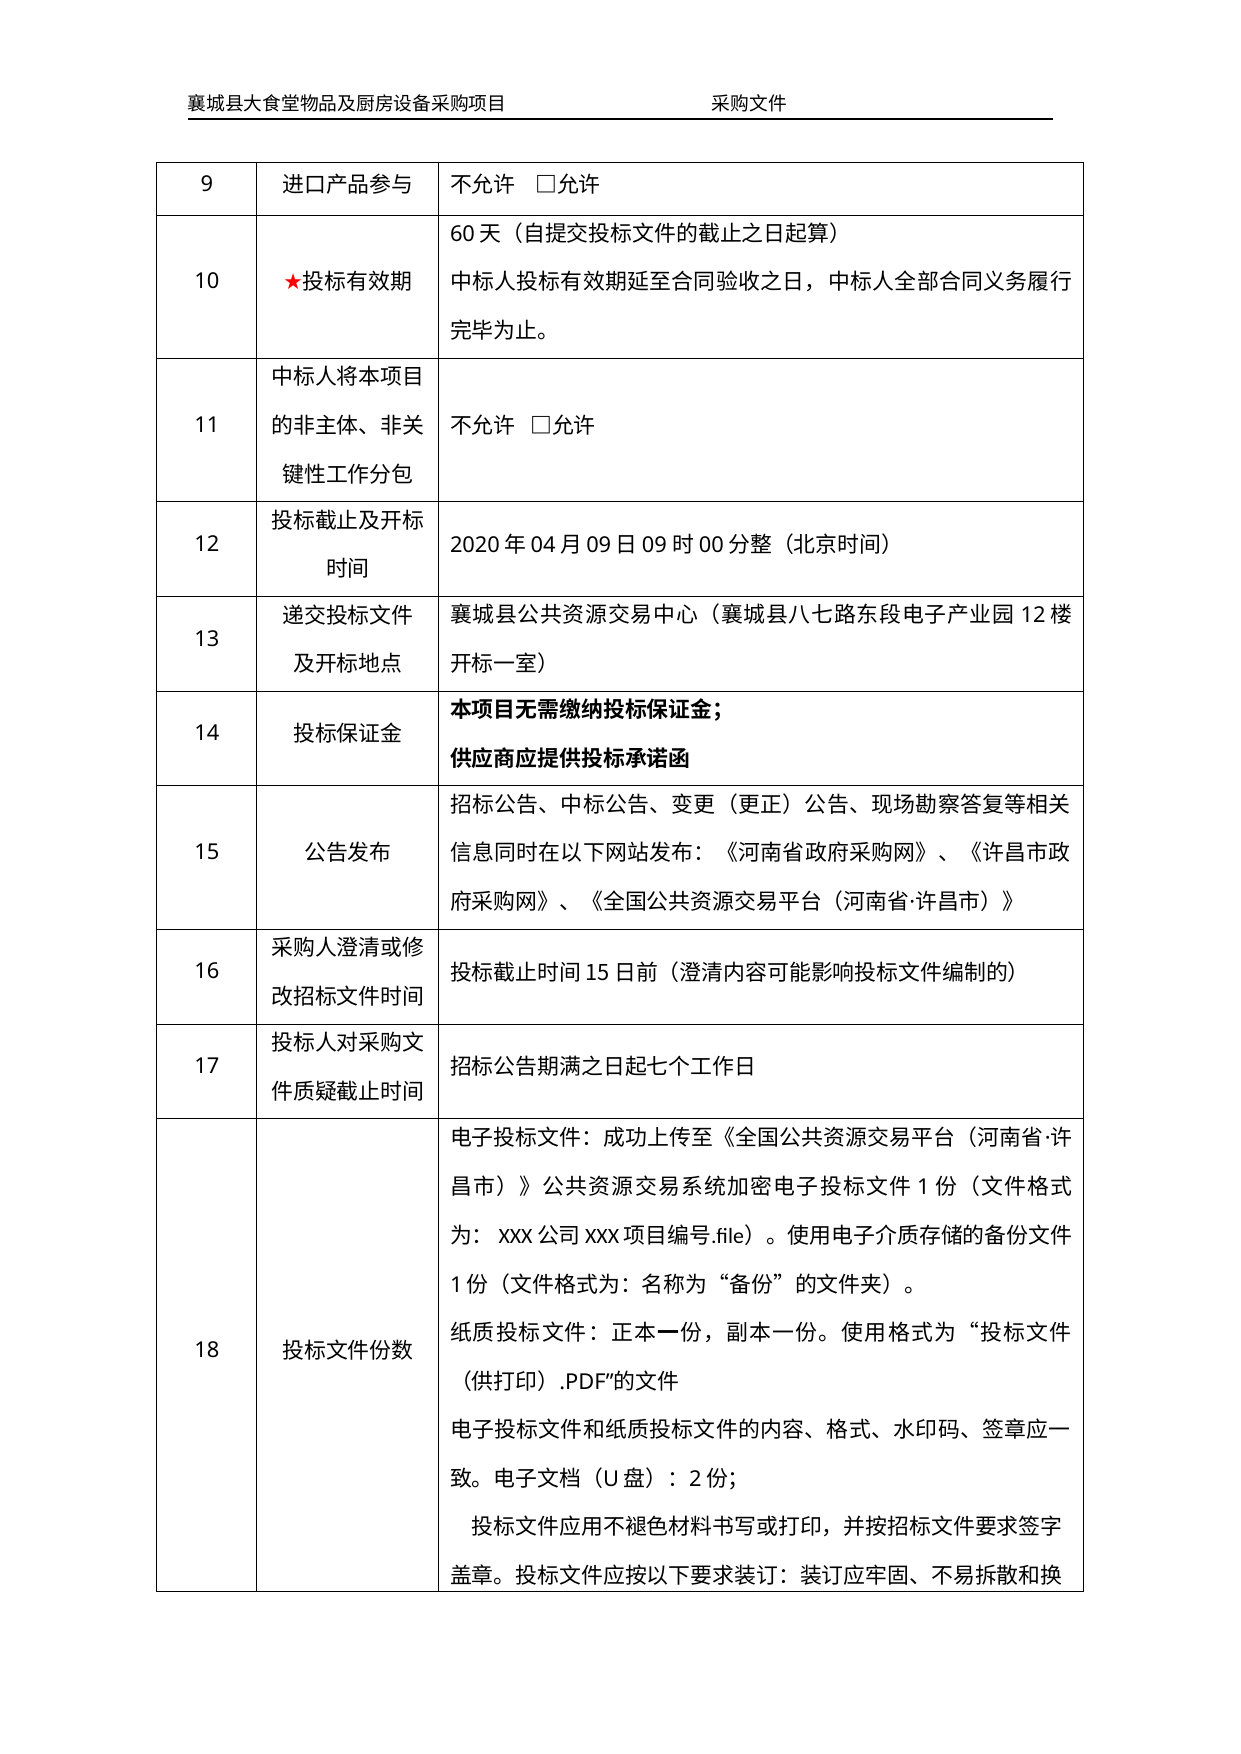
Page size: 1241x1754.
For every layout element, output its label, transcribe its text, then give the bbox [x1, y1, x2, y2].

table_cell 9 [157, 163, 256, 214]
table_cell 16 [157, 930, 256, 1023]
table_cell 递交投标文件 及开标地点 [257, 597, 438, 691]
table_cell 招标公告、中标公告、变更（更正）公告、现场勘察答复等相关信息同时在以下网站发布：《河南省政府采购网》、《许昌市政府采购网》、《全国公共资源交易平台（河南省·许昌市）》 [439, 786, 1083, 929]
table_cell 14 [157, 692, 256, 785]
table_cell 襄城县公共资源交易中心（襄城县八七路东段电子产业园12楼开标一室） [439, 597, 1083, 691]
table_cell 2020年04月09日09 时00分整（北京时间） [439, 502, 1083, 596]
table_cell 不允许 □允许 [439, 163, 1083, 214]
table_cell 进口产品参与 [257, 163, 438, 214]
table_cell 投标截止及开标时间 [257, 502, 438, 596]
table_cell 18 [157, 1119, 256, 1591]
table_cell 60天（自提交投标文件的截止之日起算） 中标人投标有效期延至合同验收之日，中标人全部合同义务履行完毕为止。 [439, 216, 1083, 358]
table_cell 投标文件份数 [257, 1119, 438, 1591]
table_cell 不允许 □允许 [439, 359, 1083, 501]
table_cell 10 [157, 216, 256, 358]
table_cell 投标保证金 [257, 692, 438, 785]
table_cell 15 [157, 786, 256, 929]
table_cell 11 [157, 359, 256, 501]
table_cell 本项目无需缴纳投标保证金； 供应商应提供投标承诺函 [439, 692, 1083, 785]
table_cell 公告发布 [257, 786, 438, 929]
table_cell 投标截止时间15日前（澄清内容可能影响投标文件编制的） [439, 930, 1083, 1023]
table_cell 12 [157, 502, 256, 596]
table_cell 17 [157, 1025, 256, 1118]
table_cell 采购人澄清或修改招标文件时间 [257, 930, 438, 1023]
table_cell 投标人对采购文件质疑截止时间 [257, 1025, 438, 1118]
table_cell 13 [157, 597, 256, 691]
table_cell 中标人将本项目的非主体、非关键性工作分包 [257, 359, 438, 501]
table_cell 招标公告期满之日起七个工作日 [439, 1025, 1083, 1118]
table_cell ★投标有效期 [257, 216, 438, 358]
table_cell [439, 1119, 1083, 1591]
